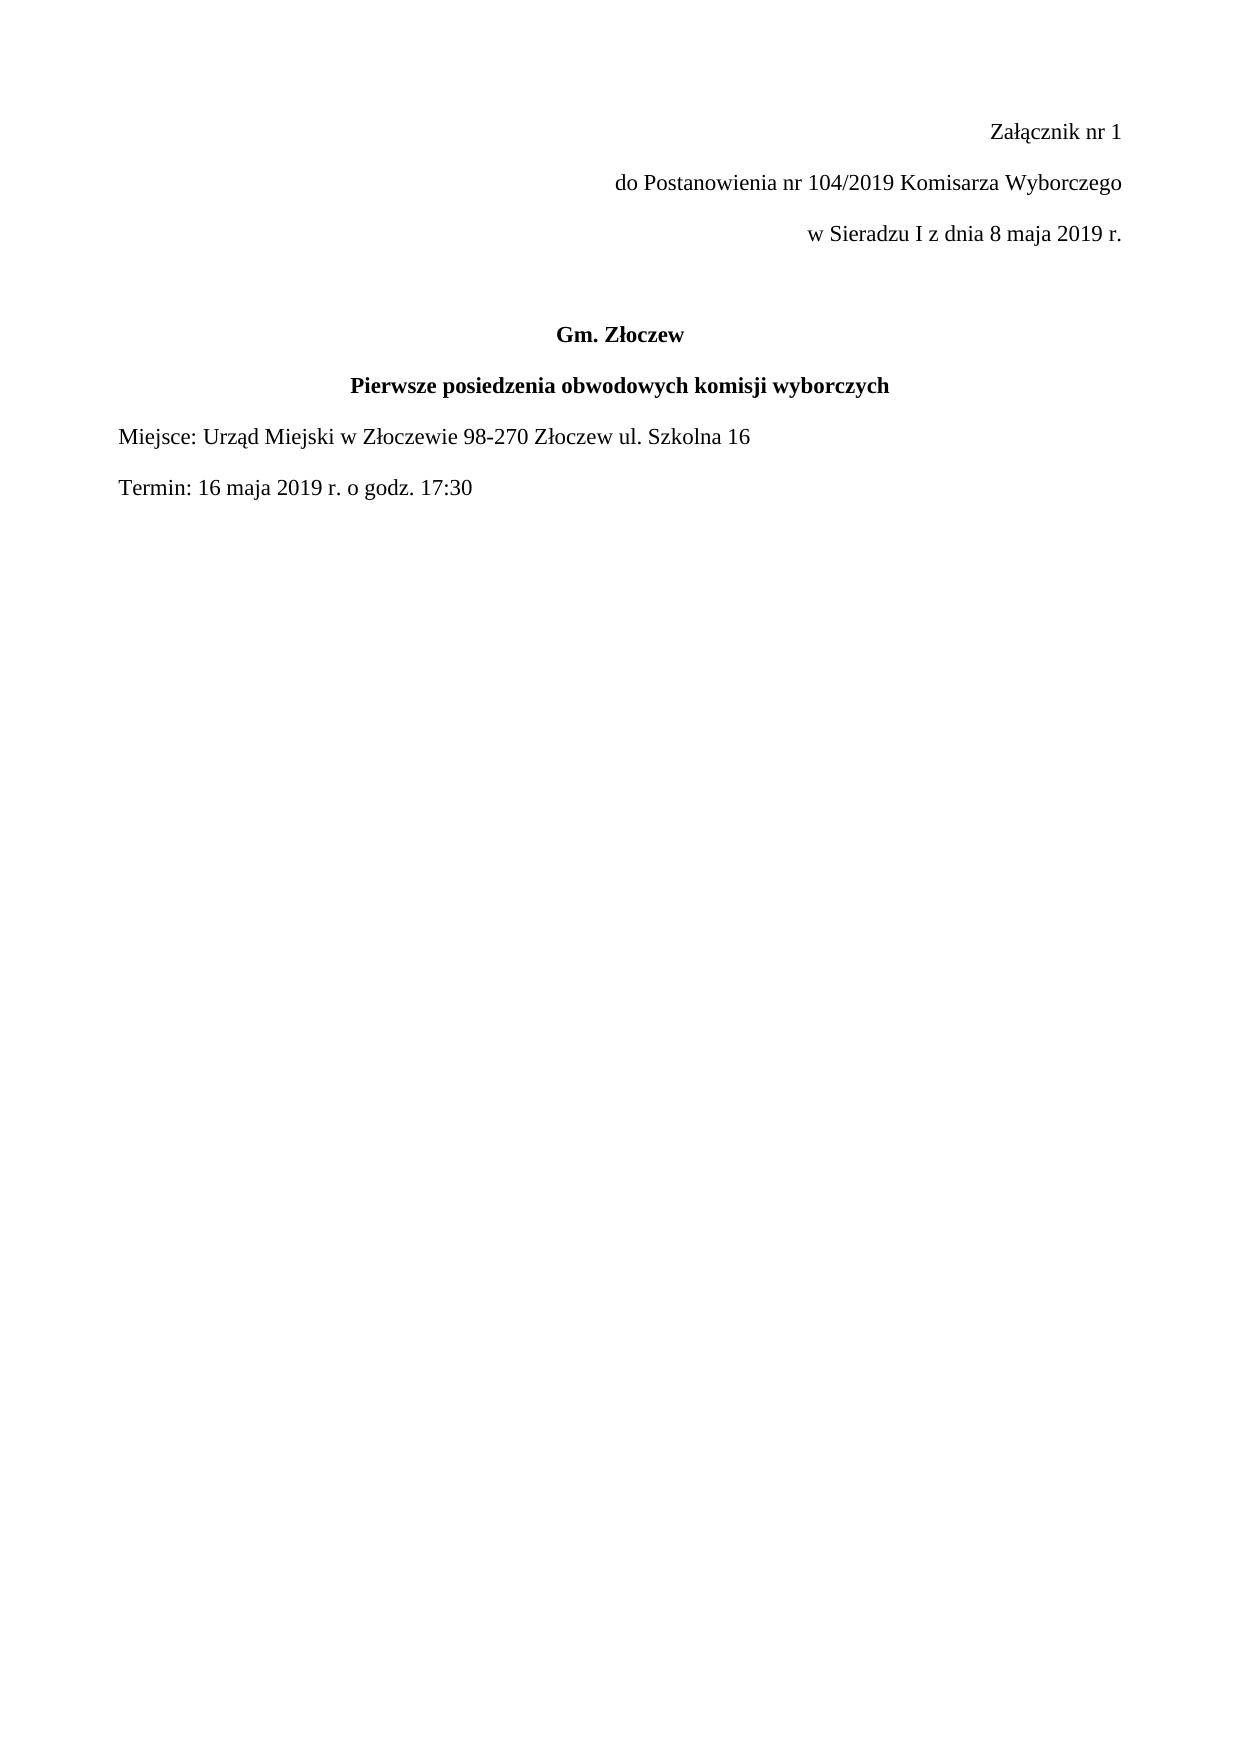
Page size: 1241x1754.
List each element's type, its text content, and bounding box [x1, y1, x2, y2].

text do Postanowienia nr 104/2019 Komisarza Wyborczego [118, 169, 1122, 195]
text Pierwsze posiedzenia obwodowych komisji wyborczych [118, 372, 1122, 399]
text Termin: 16 maja 2019 r. o godz. 17:30 [118, 474, 1122, 500]
text Miejsce: Urząd Miejski w Złoczewie 98-270 Złoczew ul. Szkolna 16 [118, 423, 1122, 449]
text Załącznik nr 1 [118, 118, 1122, 144]
text w Sieradzu I z dnia 8 maja 2019 r. [118, 220, 1122, 246]
text Gm. Złoczew [118, 321, 1122, 348]
